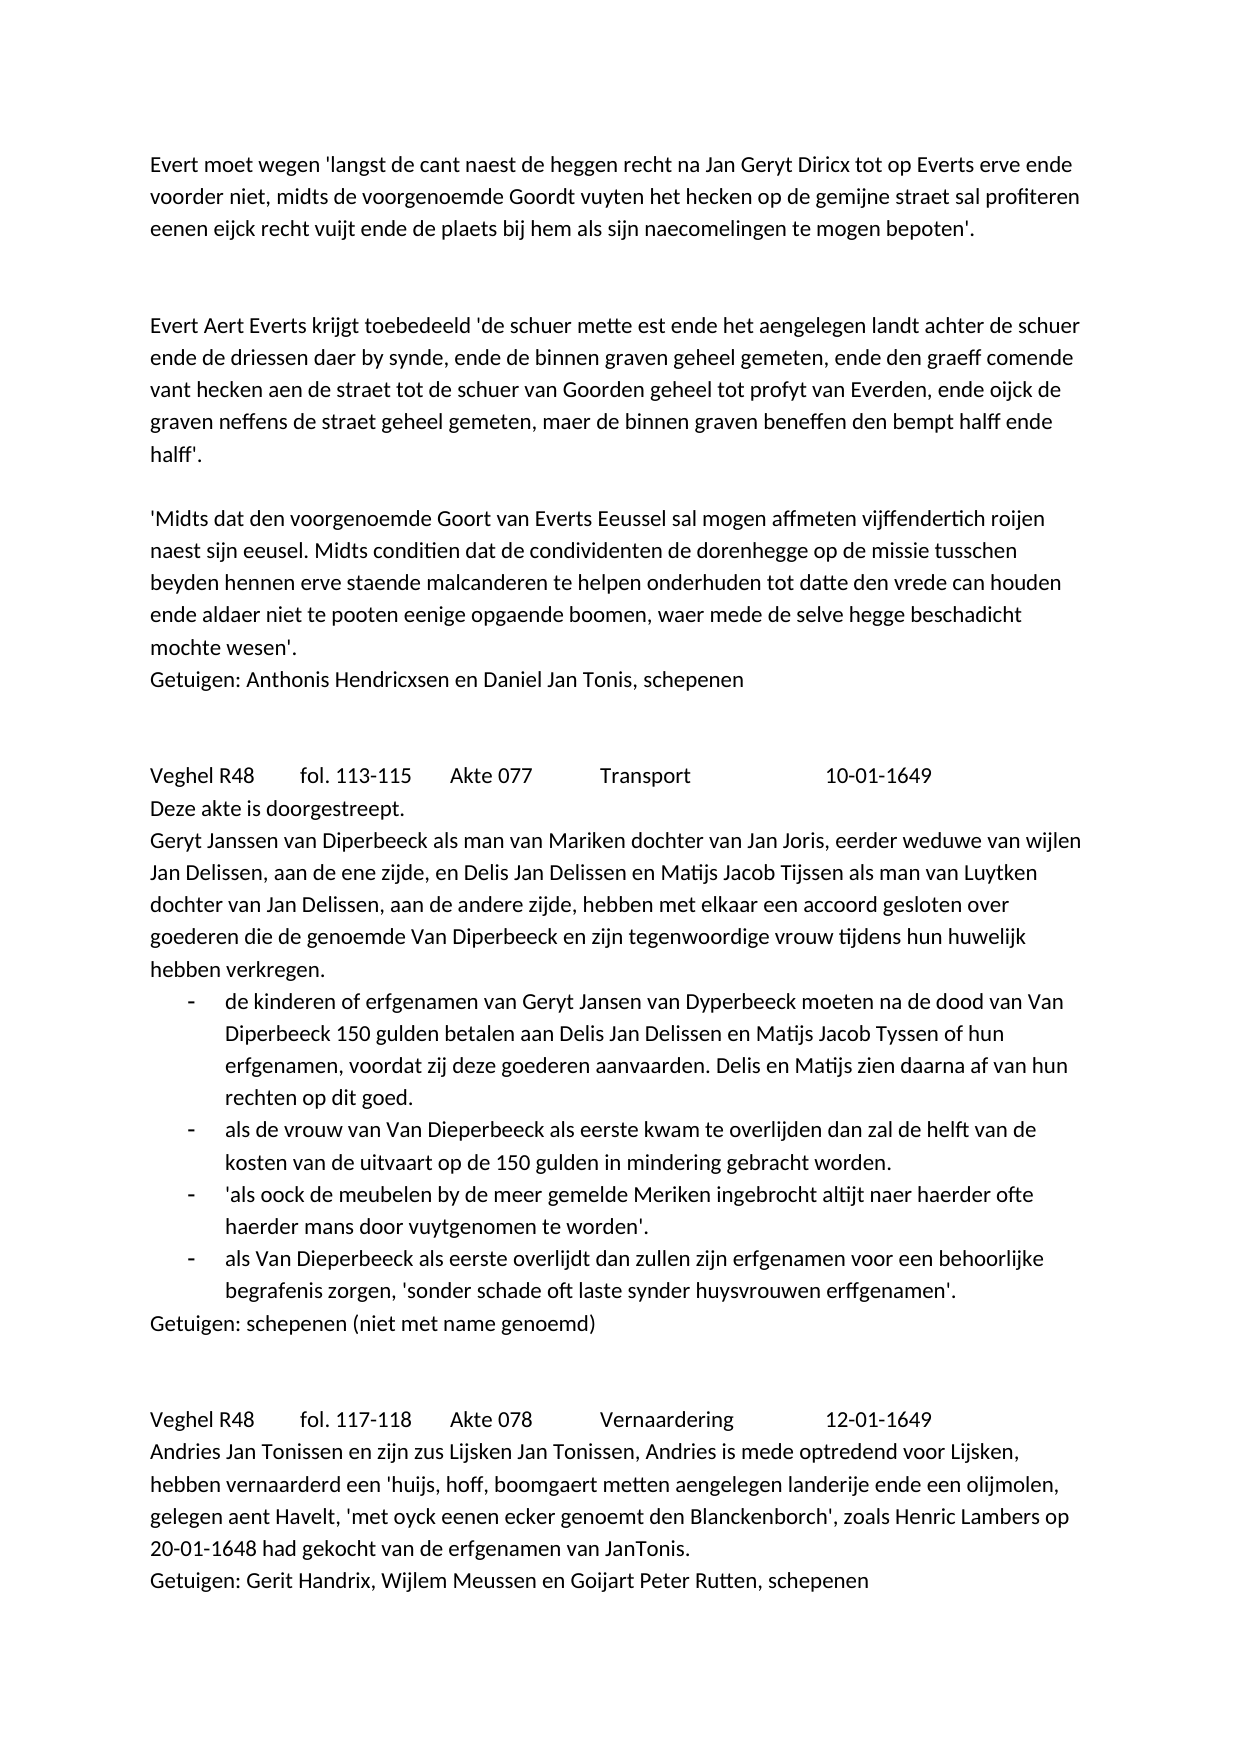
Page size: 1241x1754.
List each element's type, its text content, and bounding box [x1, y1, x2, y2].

text Getuigen: schepenen (niet met name genoemd) [150, 1309, 1090, 1337]
text 'Midts dat den voorgenoemde Goort van Everts Eeussel sal mogen affmeten vijffendertich roijen naest sijn eeusel. Midts conditien dat de condividenten de dorenhegge op de missie tusschen beyden hennen erve staende malcanderen te helpen onderhuden tot datte den vrede can houden ende aldaer niet te pooten eenige opgaende boomen, waer mede de selve hegge beschadicht mochte wesen'. [150, 504, 1090, 661]
text Deze akte is doorgestreept. [150, 794, 1090, 822]
text Evert Aert Everts krijgt toebedeeld 'de schuer mette est ende het aengelegen landt achter de schuer ende de driessen daer by synde, ende de binnen graven geheel gemeten, ende den graeff comende vant hecken aen de straet tot de schuer van Goorden geheel tot profyt van Everden, ende oijck de graven neffens de straet geheel gemeten, maer de binnen graven beneffen den bempt halff ende halff'. [150, 311, 1090, 468]
list 'als oock de meubelen by de meer gemelde Meriken ingebrocht altijt naer haerder ofte haerder mans door vuytgenomen te worden'. [187, 1180, 1090, 1240]
list als Van Dieperbeeck als eerste overlijdt dan zullen zijn erfgenamen voor een behoorlijke begrafenis zorgen, 'sonder schade oft laste synder huysvrouwen erffgenamen'. [187, 1244, 1090, 1304]
text Evert moet wegen 'langst de cant naest de heggen recht na Jan Geryt Diricx tot op Everts erve ende voorder niet, midts de voorgenoemde Goordt vuyten het hecken op de gemijne straet sal profiteren eenen eijck recht vuijt ende de plaets bij hem als sijn naecomelingen te mogen bepoten'. [150, 150, 1090, 242]
text Veghel R48 fol. 117-118 Akte 078 Vernaardering 12-01-1649 [150, 1405, 1090, 1433]
text Getuigen: Anthonis Hendricxsen en Daniel Jan Tonis, schepenen [150, 665, 1090, 693]
text Geryt Janssen van Diperbeeck als man van Mariken dochter van Jan Joris, eerder weduwe van wijlen Jan Delissen, aan de ene zijde, en Delis Jan Delissen en Matijs Jacob Tijssen als man van Luytken dochter van Jan Delissen, aan de andere zijde, hebben met elkaar een accoord gesloten over goederen die de genoemde Van Diperbeeck en zijn tegenwoordige vrouw tijdens hun huwelijk hebben verkregen. [150, 826, 1090, 983]
text Getuigen: Gerit Handrix, Wijlem Meussen en Goijart Peter Rutten, schepenen [150, 1566, 1090, 1594]
list de kinderen of erfgenamen van Geryt Jansen van Dyperbeeck moeten na de dood van Van Diperbeeck 150 gulden betalen aan Delis Jan Delissen en Matijs Jacob Tyssen of hun erfgenamen, voordat zij deze goederen aanvaarden. Delis en Matijs zien daarna af van hun rechten op dit goed. [187, 987, 1090, 1111]
text Veghel R48 fol. 113-115 Akte 077 Transport 10-01-1649 [150, 762, 1090, 789]
text Andries Jan Tonissen en zijn zus Lijsken Jan Tonissen, Andries is mede optredend voor Lijsken, hebben vernaarderd een 'huijs, hoff, boomgaert metten aengelegen landerije ende een olijmolen, gelegen aent Havelt, 'met oyck eenen ecker genoemt den Blanckenborch', zoals Henric Lambers op 20-01-1648 had gekocht van de erfgenamen van JanTonis. [150, 1437, 1090, 1562]
list als de vrouw van Van Dieperbeeck als eerste kwam te overlijden dan zal de helft van de kosten van de uitvaart op de 150 gulden in mindering gebracht worden. [187, 1116, 1090, 1176]
